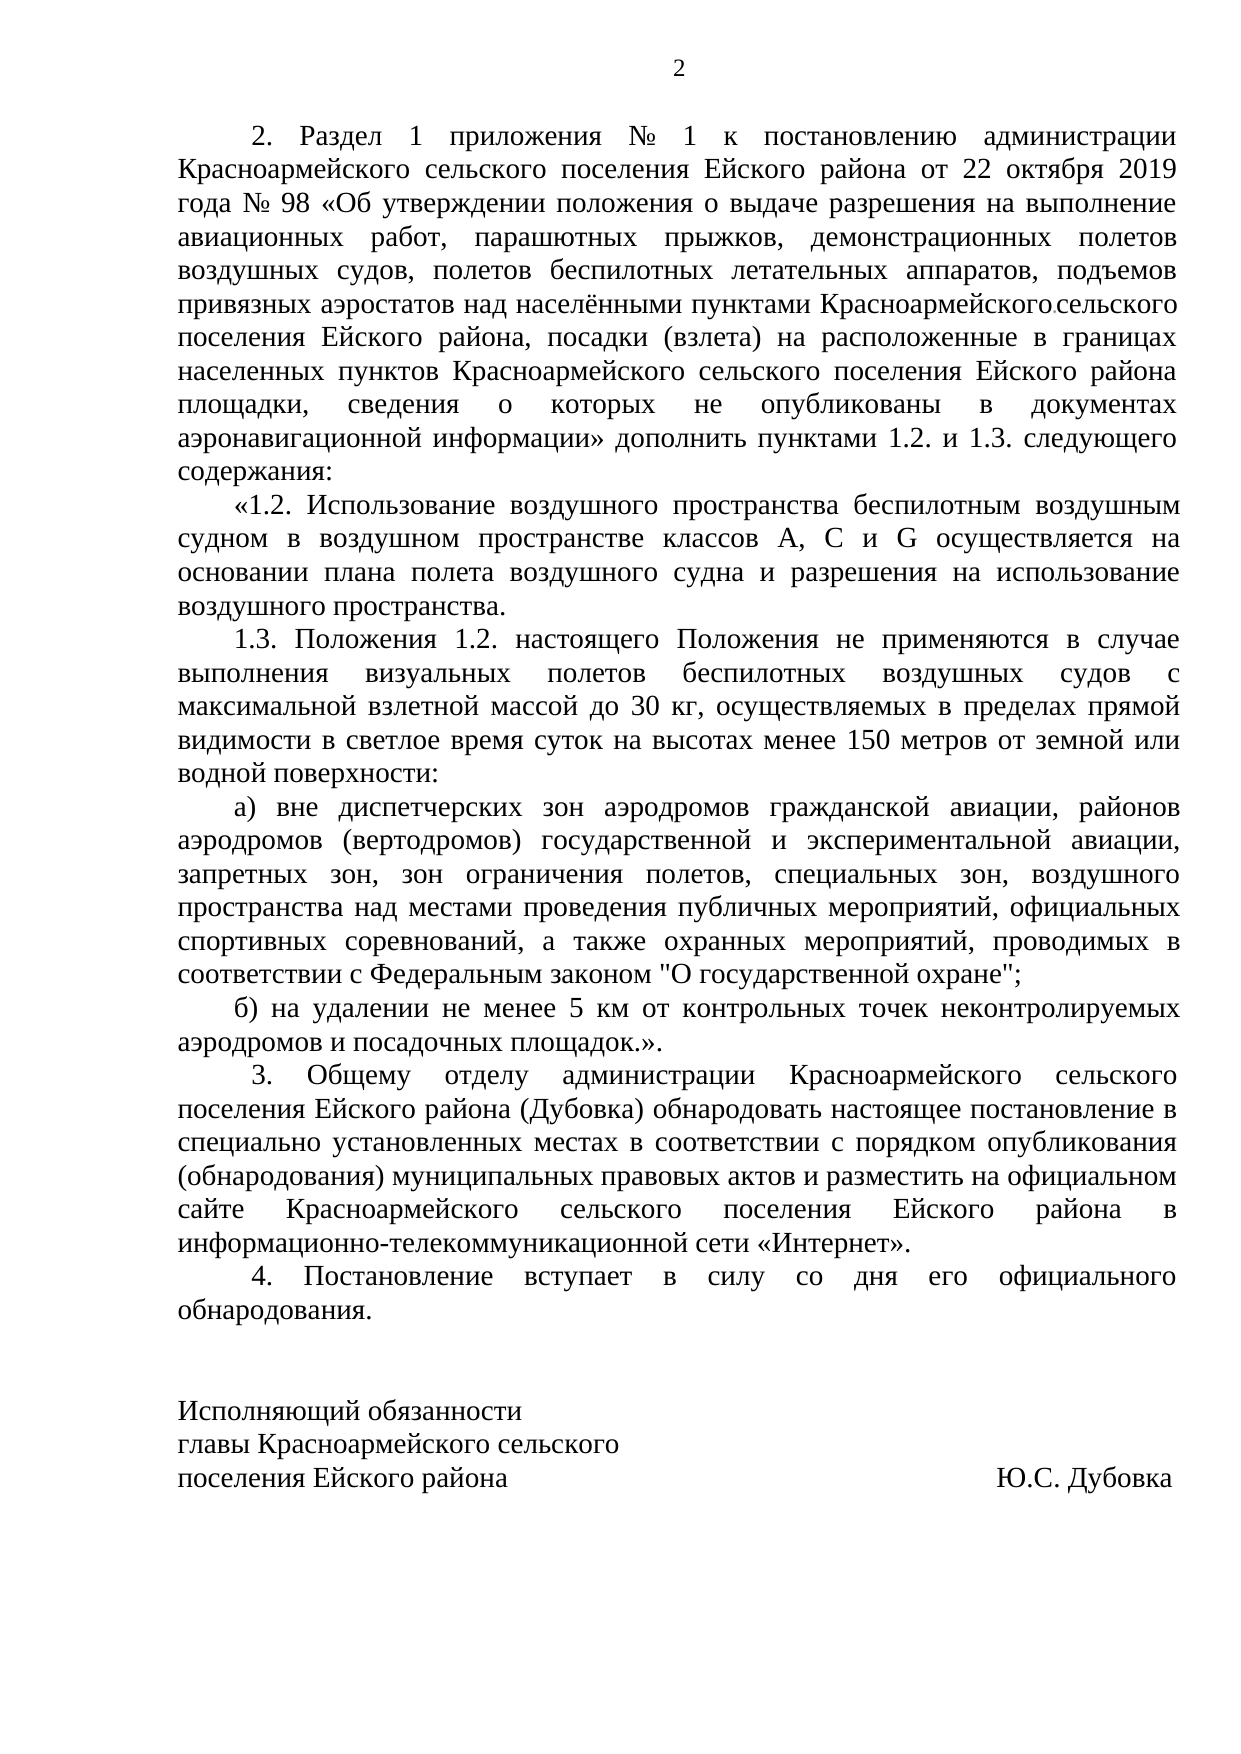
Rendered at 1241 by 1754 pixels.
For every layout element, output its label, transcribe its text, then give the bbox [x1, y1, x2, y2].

text 1.3. Положения 1.2. настоящего Положения не применяются в случае выполнения визуальных полетов беспилотных воздушных судов с максимальной взлетной массой до 30 кг, осуществляемых в пределах прямой видимости в светлое время суток на высотах менее 150 метров от земной или водной поверхности: [177, 621, 1181, 789]
text 3. Общему отделу администрации Красноармейского сельского поселения Ейского района (Дубовка) обнародовать настоящее постановление в специально установленных местах в соответствии с порядком опубликования (обнародования) муниципальных правовых актов и разместить на официальном сайте Красноармейского сельского поселения Ейского района в информационно-телекоммуникационной сети «Интернет». [177, 1057, 1178, 1258]
text главы Красноармейского сельского [177, 1426, 1178, 1460]
text б) на удалении не менее 5 км от контрольных точек неконтролируемых аэродромов и посадочных площадок.». [177, 990, 1181, 1057]
text «1.2. Использование воздушного пространства беспилотным воздушным судном в воздушном пространстве классов A, C и G осуществляется на основании плана полета воздушного судна и разрешения на использование воздушного пространства. [177, 487, 1181, 621]
text 4. Постановление вступает в силу со дня его официального обнародования. [177, 1258, 1178, 1326]
text Исполняющий обязанности [177, 1393, 1178, 1426]
text поселения Ейского района Ю.С. Дубовка [177, 1460, 1178, 1493]
text а) вне диспетчерских зон аэродромов гражданской авиации, районов аэродромов (вертодромов) государственной и экспериментальной авиации, запретных зон, зон ограничения полетов, специальных зон, воздушного пространства над местами проведения публичных мероприятий, официальных спортивных соревнований, а также охранных мероприятий, проводимых в соответствии с Федеральным законом "О государственной охране"; [177, 789, 1181, 990]
text 2. Раздел 1 приложения № 1 к постановлению администрации Красноармейского сельского поселения Ейского района от 22 октября 2019 года № 98 «Об утверждении положения о выдаче разрешения на выполнение авиационных работ, парашютных прыжков, демонстрационных полетов воздушных судов, полетов беспилотных летательных аппаратов, подъемов привязных аэростатов над населёнными пунктами Красноармейскогосельского поселения Ейского района, посадки (взлета) на расположенные в границах населенных пунктов Красноармейского сельского поселения Ейского района площадки, сведения о которых не опубликованы в документах аэронавигационной информации» дополнить пунктами 1.2. и 1.3. следующего содержания: [177, 118, 1178, 487]
